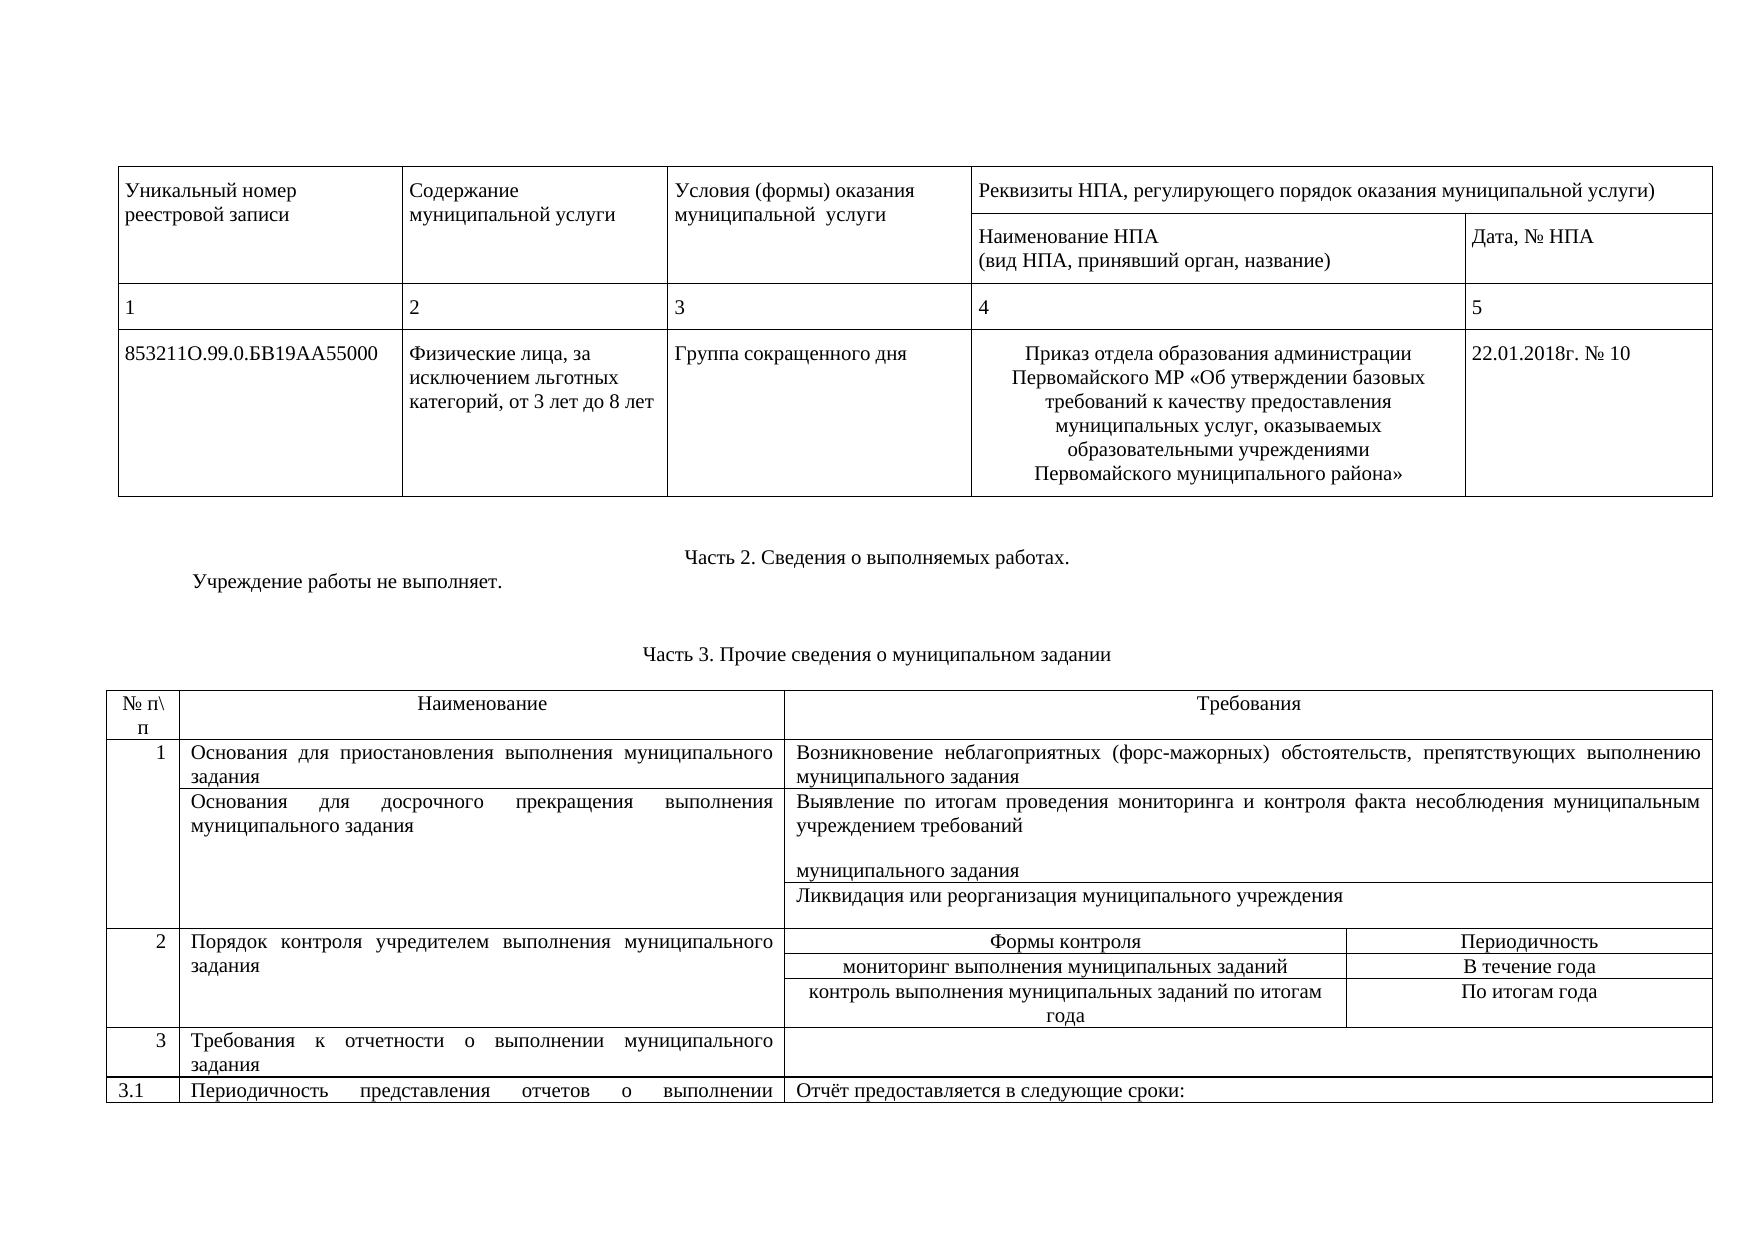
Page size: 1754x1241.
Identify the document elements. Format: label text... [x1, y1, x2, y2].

table_cell 3 [107, 1028, 179, 1076]
table_cell 1 [107, 740, 179, 928]
table_header Уникальный номер реестровой записи [119, 167, 402, 283]
table_cell 2 [107, 929, 179, 1027]
table_cell Группа сокращенного дня [668, 330, 971, 496]
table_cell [180, 1078, 784, 1102]
table_cell Наименование НПА (вид НПА, принявший орган, название) [972, 214, 1465, 283]
table_cell мониторинг выполнения муниципальных заданий [785, 954, 1346, 978]
table_header Требования [785, 691, 1712, 739]
table_cell Выявление по итогам проведения мониторинга и контроля факта несоблюдения муниципальным учреждением требований муниципального задания [785, 789, 1712, 882]
text Учреждение работы не выполняет. [118, 569, 1636, 593]
table_cell 3.1 [107, 1078, 179, 1102]
table_cell 1 [119, 284, 402, 329]
table_cell 2 [403, 284, 667, 329]
text Часть 3. Прочие сведения о муниципальном задании [118, 641, 1636, 666]
table_cell Дата, № НПА [1466, 214, 1712, 283]
table_cell Возникновение неблагоприятных (форс-мажорных) обстоятельств, препятствующих выполнению муниципального задания [785, 740, 1712, 788]
table_cell Ликвидация или реорганизация муниципального учреждения [785, 883, 1712, 928]
table_cell Приказ отдела образования администрации Первомайского МР «Об утверждении базовых требований к качеству предоставления муниципальных услуг, оказываемых образовательными учреждениями Первомайского муниципального района» [972, 330, 1465, 496]
table_cell Требования к отчетности о выполнении муниципального задания [180, 1028, 784, 1076]
table_cell В течение года [1347, 954, 1712, 978]
table_cell 22.01.2018г. № 10 [1466, 330, 1712, 496]
table_cell 3 [668, 284, 971, 329]
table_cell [785, 1078, 1712, 1102]
table_cell Основания для досрочного прекращения выполнения муниципального задания [180, 789, 784, 928]
table_cell Основания для приостановления выполнения муниципального задания [180, 740, 784, 788]
text Часть 2. Сведения о выполняемых работах. [118, 545, 1636, 569]
table_header Содержание муниципальной услуги [403, 167, 667, 283]
table_header Реквизиты НПА, регулирующего порядок оказания муниципальной услуги) [972, 167, 1712, 213]
table_cell 853211О.99.0.БВ19АА55000 [119, 330, 402, 496]
table_cell 5 [1466, 284, 1712, 329]
table_cell Формы контроля [785, 929, 1346, 953]
table_cell По итогам года [1347, 979, 1712, 1027]
table_header Наименование [180, 691, 784, 739]
table_header № п\п [107, 691, 179, 739]
table_cell 4 [972, 284, 1465, 329]
table_cell [785, 1028, 1712, 1076]
table_cell контроль выполнения муниципальных заданий по итогам года [785, 979, 1346, 1027]
table_cell Периодичность [1347, 929, 1712, 953]
table_header Условия (формы) оказания муниципальной услуги [668, 167, 971, 283]
table_cell Физические лица, за исключением льготных категорий, от 3 лет до 8 лет [403, 330, 667, 496]
table_cell Порядок контроля учредителем выполнения муниципального задания [180, 929, 784, 1027]
